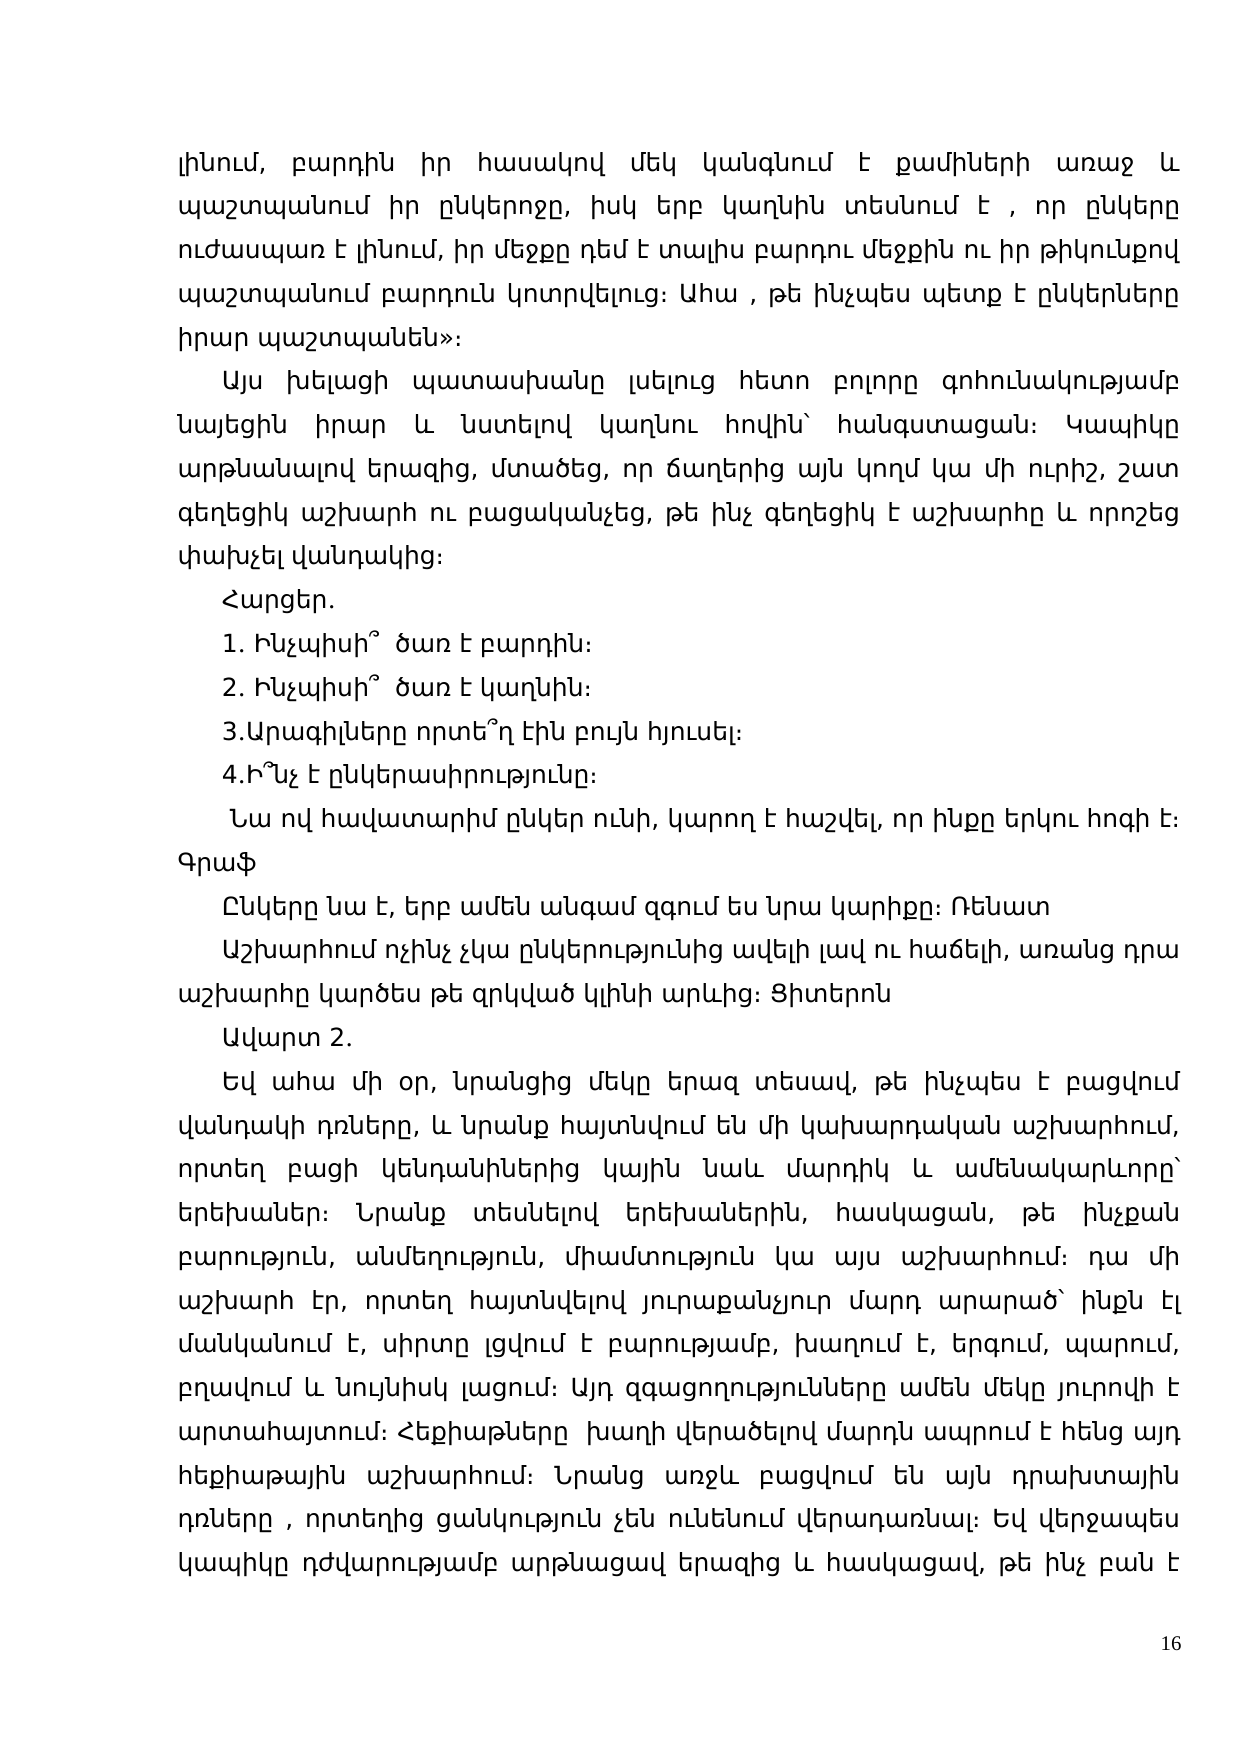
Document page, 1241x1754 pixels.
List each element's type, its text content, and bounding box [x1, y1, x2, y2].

text 1․ Ինչպիսի՞ ծառ է բարդին։ [177, 629, 1181, 658]
text Ընկերը նա է, երբ ամեն անգամ զգում ես նրա կարիքը։ Ռենատ [177, 892, 1181, 921]
text Եվ ահա մի օր, նրանցից մեկը երազ տեսավ, թե ինչպես է բացվում վանդակի դռները, և նրանք հայտնվում են մի կախարդական աշխարհում, որտեղ բացի կենդանիներից կային ծառեր, թփեր, որոնք նրանց համար անծանոթ էին։ Հանդիպեցին երկու տարբեր, իրենց համար անծանոթ ծառերի, մեկը բարդի էր,մյուսը՝ կաղնի։ Նրանք միմյանց հարցնում ու զարմանքով ուսումնասիրում էին ծառերը։ Հիացած նայում էին, թե ինչպես է ճանապարհի եզրին աճում և վեր խոյանում դալար բարդին և հզոր կաղնին։ Այս երկու ծառերը իրենց գեղեցկությամբ ու հմայքով անտարբեր չէին թողնում ոչ մի անցորդի և նույնիսկ կենդանիների։ Զարմանքով ու հիացմունքով նայում էին բարդու կատարին բույն դրած արագիլների ընտանիքներին, որտեղից երևում էին ձագուկների գլուխները։ Բոլորի մոտ մի հարց կար, թե ինչպես էին այս երկու ծառերը դիմանում այդքան ուժգին քամիներին և անձրևներին։ Նրանք կանչեցին իրենցից ամենախելացիին և հարցրեցին, թե ինչպես է, որ այդքան ուժգին քամիները չեն տապալում ծառերին, թե ինչպես է բարդին այդքան գեղեցիկ, բարձրիկ ու սլացիկ մեջքով կանգնած մնում, իսկ կաղնին այդքան տերևախիտ է ու գեղեցիկ։ Եվ նա, ով այդքան իմաստուն և խելացի էր, ասաց․ «Երբ քամի ու անձրև է լինում, բարդին իր հասակով մեկ կանգնում է քամիների առաջ և պաշտպանում իր ընկերոջը, իսկ երբ կաղնին տեսնում է , որ ընկերը ուժասպառ է լինում, իր մեջքը դեմ է տալիս բարդու մեջքին ու իր թիկունքով պաշտպանում բարդուն կոտրվելուց։ Ահա , թե ինչպես պետք է ընկերները իրար պաշտպանեն»։ [177, 148, 1181, 352]
text Հարցեր․ [177, 585, 1181, 614]
text Այս խելացի պատասխանը լսելուց հետո բոլորը գոհունակությամբ նայեցին իրար և նստելով կաղնու հովին՝ հանգստացան։ Կապիկը արթնանալով երազից, մտածեց, որ ճաղերից այն կողմ կա մի ուրիշ, շատ գեղեցիկ աշխարհ ու բացականչեց, թե ինչ գեղեցիկ է աշխարհը և որոշեց փախչել վանդակից։ [177, 366, 1181, 571]
text Աշխարհում ոչինչ չկա ընկերությունից ավելի լավ ու հաճելի, առանց դրա աշխարհը կարծես թե զրկված կլինի արևից։ Ցիտերոն [177, 936, 1181, 1009]
text 2․ Ինչպիսի՞ ծառ է կաղնին։ [177, 673, 1181, 702]
text 3․Արագիլները որտե՞ղ էին բույն հյուսել։ [177, 717, 1181, 746]
text Ավարտ 2․ [177, 1023, 1181, 1052]
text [177, 1067, 1181, 1577]
text 4․Ի՞նչ է ընկերասիրությունը։ [177, 761, 1181, 790]
text Նա ով հավատարիմ ընկեր ունի, կարող է հաշվել, որ ինքը երկու հոգի է։ Գրաֆ [177, 804, 1181, 877]
